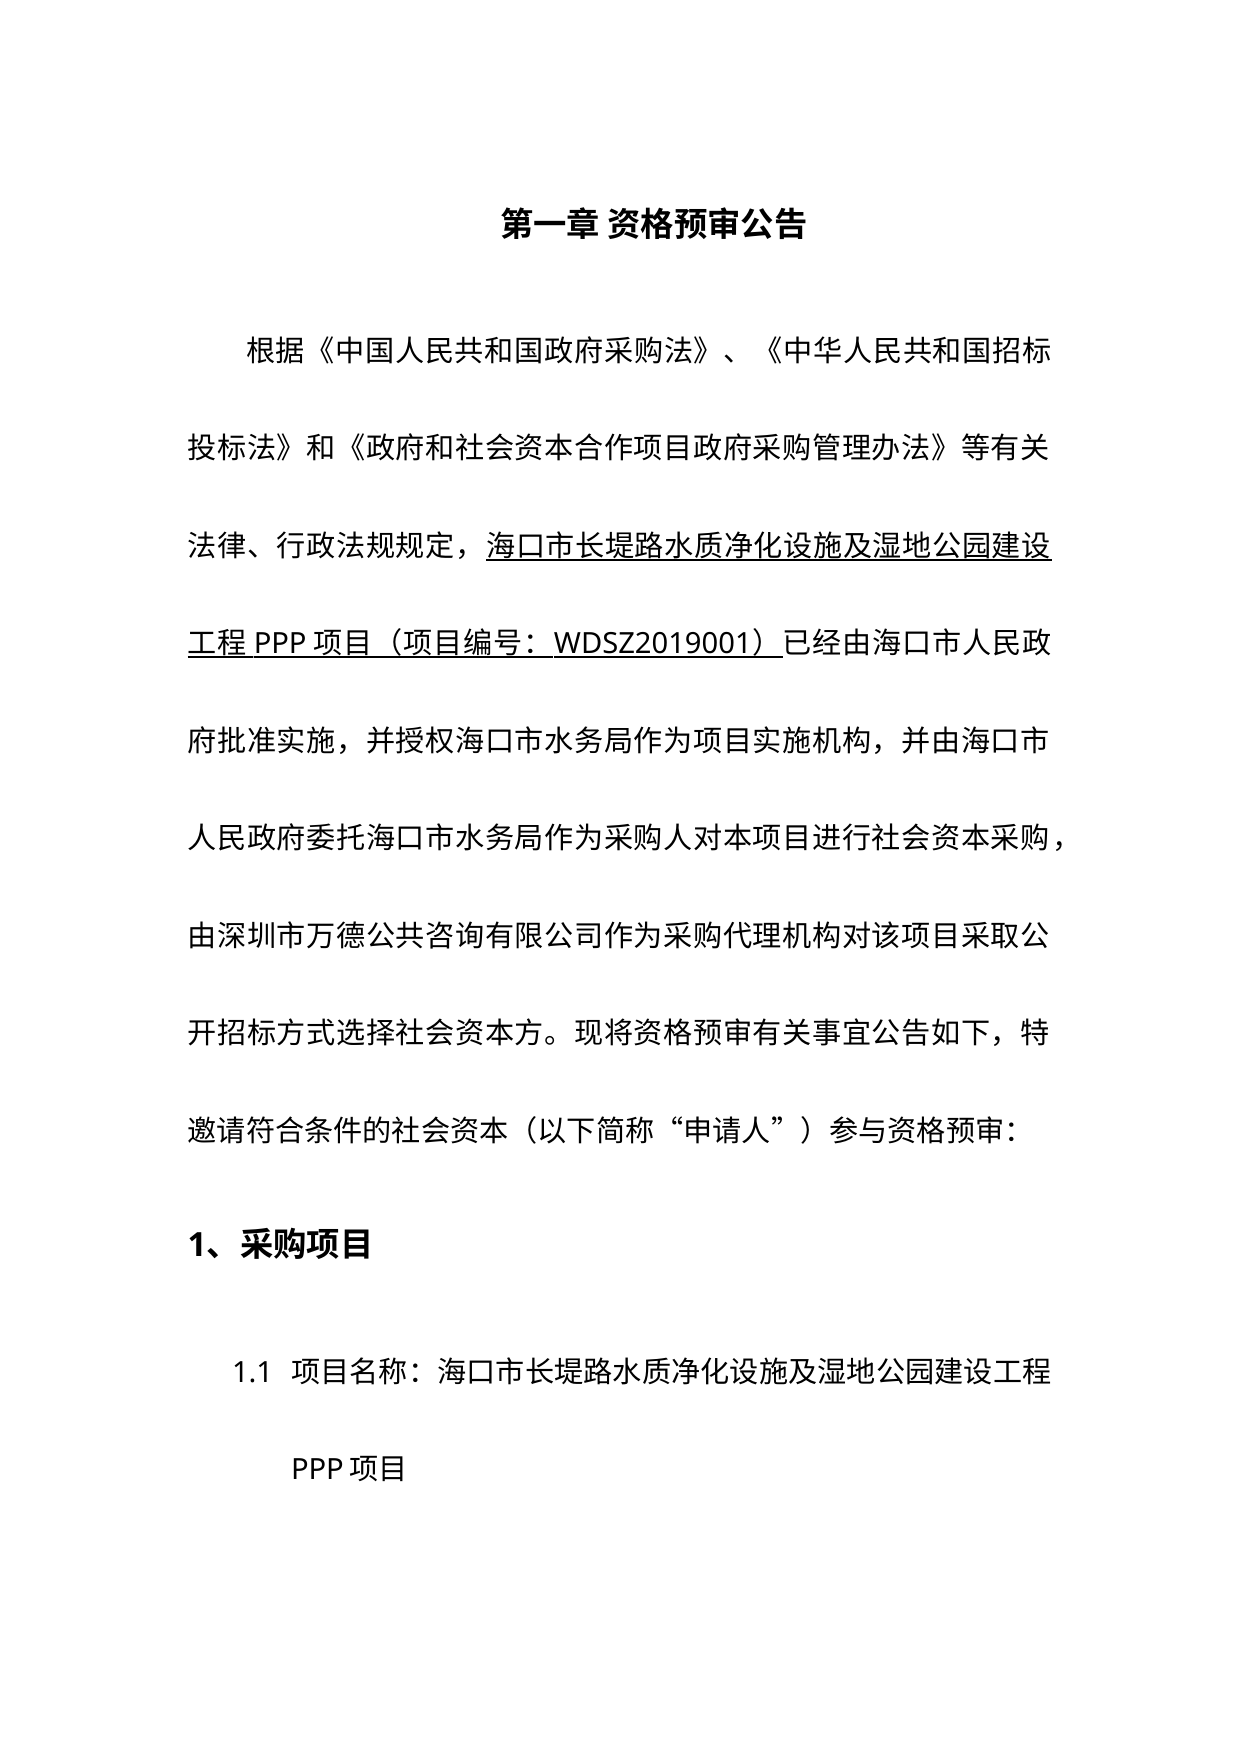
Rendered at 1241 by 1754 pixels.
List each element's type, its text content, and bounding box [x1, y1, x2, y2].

text 根据《中国人民共和国政府采购法》、《中华人民共和国招标投标法》和《政府和社会资本合作项目政府采购管理办法》等有关法律、行政法规规定，海口市长堤路水质净化设施及湿地公园建设工程PPP项目（项目编号：WDSZ2019001）已经由海口市人民政府批准实施，并授权海口市水务局作为项目实施机构，并由海口市人民政府委托海口市水务局作为采购人对本项目进行社会资本采购，由深圳市万德公共咨询有限公司作为采购代理机构对该项目采取公开招标方式选择社会资本方。现将资格预审有关事宜公告如下，特邀请符合条件的社会资本（以下简称“申请人”）参与资格预审： [187, 316, 1053, 1161]
subtitle 项目名称：海口市长堤路水质净化设施及湿地公园建设工程PPP项目 [232, 1337, 1053, 1499]
subtitle 第一章 资格预审公告 [187, 189, 1053, 254]
subtitle 1、采购项目 [187, 1209, 1053, 1274]
